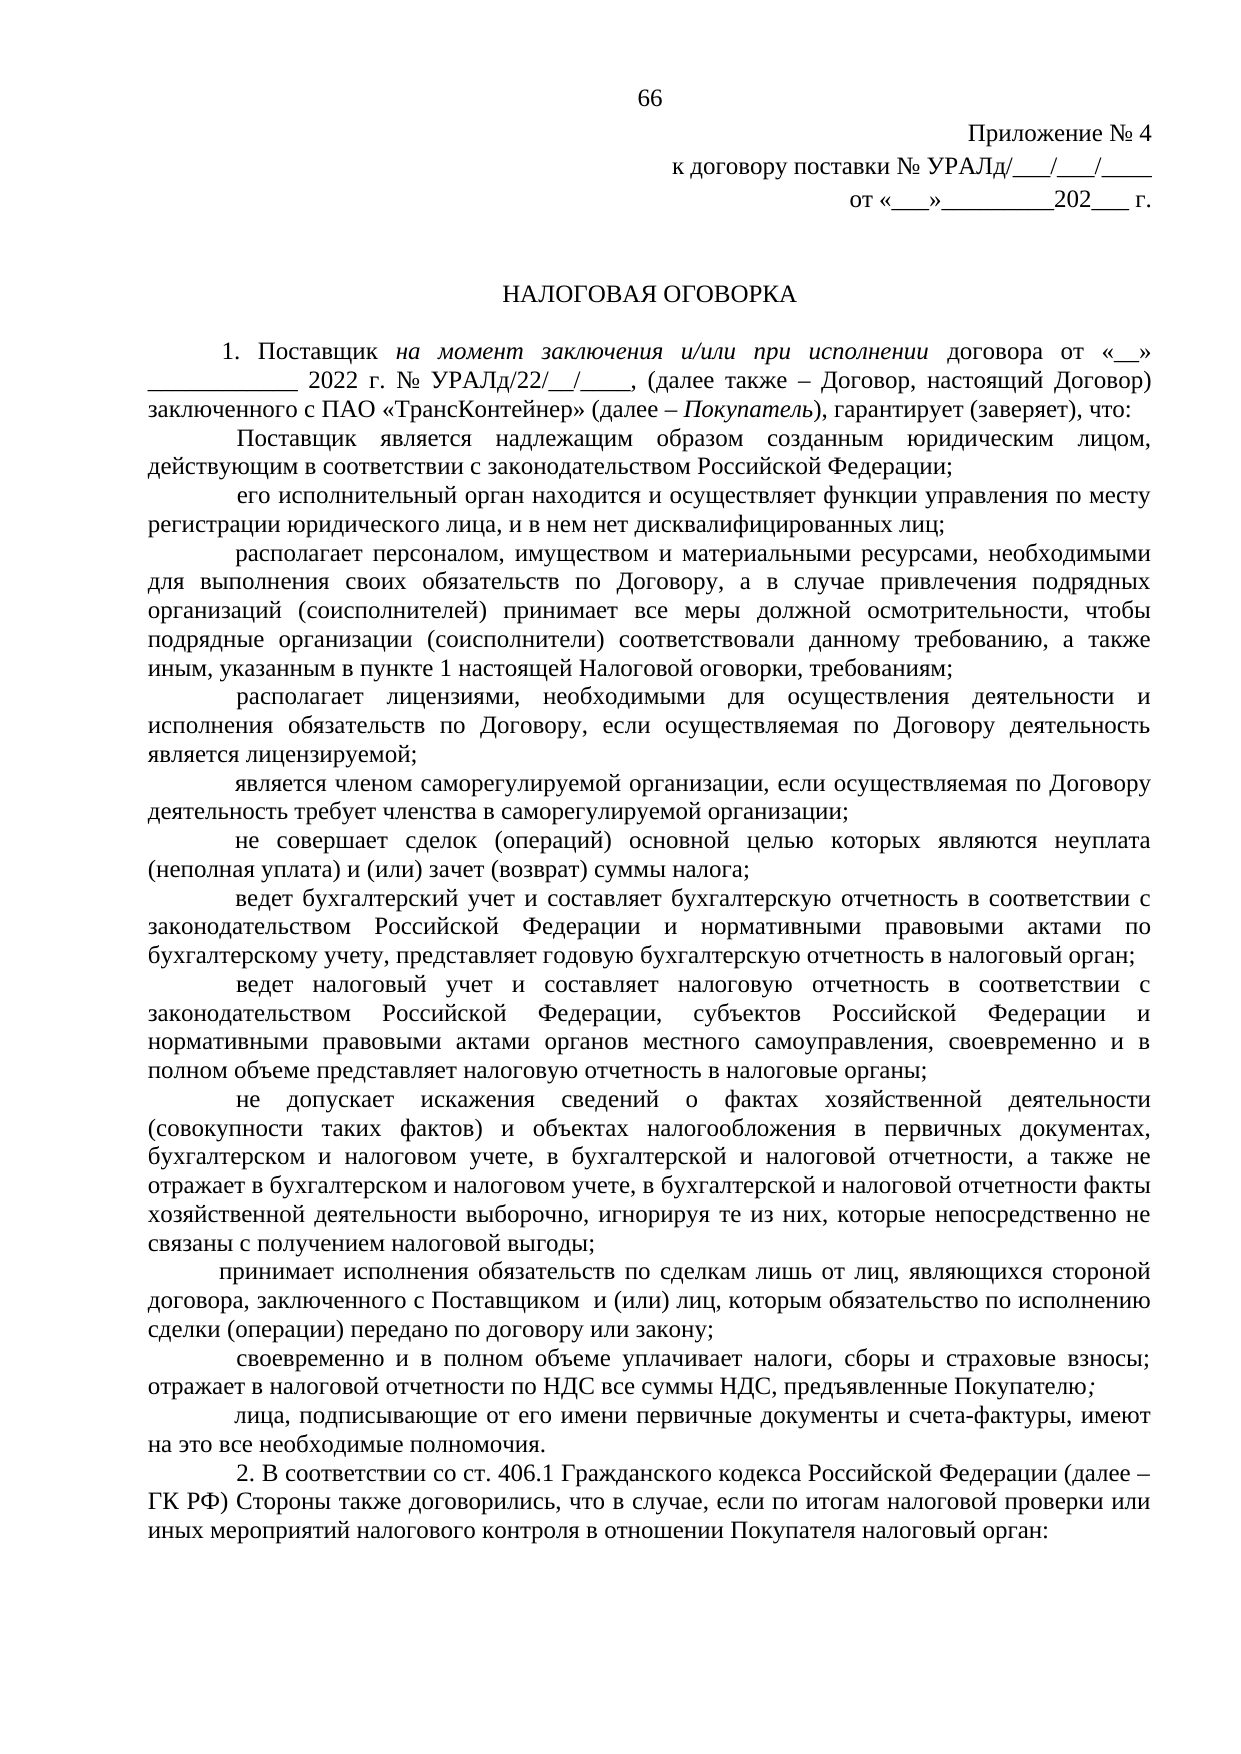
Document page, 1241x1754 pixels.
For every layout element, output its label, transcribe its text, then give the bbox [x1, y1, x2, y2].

text не совершает сделок (операций) основной целью которых являются неуплата (неполная уплата) и (или) зачет (возврат) суммы налога; [148, 825, 1152, 883]
text является членом саморегулируемой организации, если осуществляемая по Договору деятельность требует членства в саморегулируемой организации; [148, 768, 1152, 825]
text располагает персоналом, имуществом и материальными ресурсами, необходимыми для выполнения своих обязательств по Договору, а в случае привлечения подрядных организаций (соисполнителей) принимает все меры должной осмотрительности, чтобы подрядные организации (соисполнители) соответствовали данному требованию, а также иным, указанным в пункте 1 настоящей Налоговой оговорки, требованиям; [148, 538, 1152, 681]
text НАЛОГОВАЯ ОГОВОРКА [148, 279, 1152, 308]
text лица, подписывающие от его имени первичные документы и счета-фактуры, имеют на это все необходимые полномочия. [148, 1400, 1152, 1458]
text Поставщик является надлежащим образом созданным юридическим лицом, действующим в соответствии с законодательством Российской Федерации; [148, 423, 1152, 480]
text Приложение № 4 [148, 118, 1152, 147]
text принимает исполнения обязательств по сделкам лишь от лиц, являющихся стороной договора, заключенного с Поставщиком и (или) лиц, которым обязательство по исполнению сделки (операции) передано по договору или закону; [148, 1256, 1152, 1343]
text располагает лицензиями, необходимыми для осуществления деятельности и исполнения обязательств по Договору, если осуществляемая по Договору деятельность является лицензируемой; [148, 681, 1152, 768]
text к договору поставки № УРАЛд/___/___/____ [148, 151, 1152, 180]
text 2. В соответствии со ст. 406.1 Гражданского кодекса Российской Федерации (далее – ГК РФ) Стороны также договорились, что в случае, если по итогам налоговой проверки или иных мероприятий налогового контроля в отношении Покупателя налоговый орган: [148, 1458, 1152, 1544]
text своевременно и в полном объеме уплачивает налоги, сборы и страховые взносы; отражает в налоговой отчетности по НДС все суммы НДС, предъявленные Покупателю; [148, 1343, 1152, 1400]
text не допускает искажения сведений о фактах хозяйственной деятельности (совокупности таких фактов) и объектах налогообложения в первичных документах, бухгалтерском и налоговом учете, в бухгалтерской и налоговой отчетности, а также не отражает в бухгалтерском и налоговом учете, в бухгалтерской и налоговой отчетности факты хозяйственной деятельности выборочно, игнорируя те из них, которые непосредственно не связаны с получением налоговой выгоды; [148, 1084, 1152, 1256]
text 1. Поставщик на момент заключения и/или при исполнении договора от «__» ____________ 2022 г. № УРАЛд/22/__/____, (далее также – Договор, настоящий Договор) заключенного с ПАО «ТрансКонтейнер» (далее – Покупатель), гарантирует (заверяет), что: [148, 336, 1152, 423]
text ведет налоговый учет и составляет налоговую отчетность в соответствии с законодательством Российской Федерации, субъектов Российской Федерации и нормативными правовыми актами органов местного самоуправления, своевременно и в полном объеме представляет налоговую отчетность в налоговые органы; [148, 969, 1152, 1084]
text ведет бухгалтерский учет и составляет бухгалтерскую отчетность в соответствии с законодательством Российской Федерации и нормативными правовыми актами по бухгалтерскому учету, представляет годовую бухгалтерскую отчетность в налоговый орган; [148, 883, 1152, 969]
text его исполнительный орган находится и осуществляет функции управления по месту регистрации юридического лица, и в нем нет дисквалифицированных лиц; [148, 480, 1152, 538]
text от «___»_________202___ г. [148, 184, 1152, 213]
